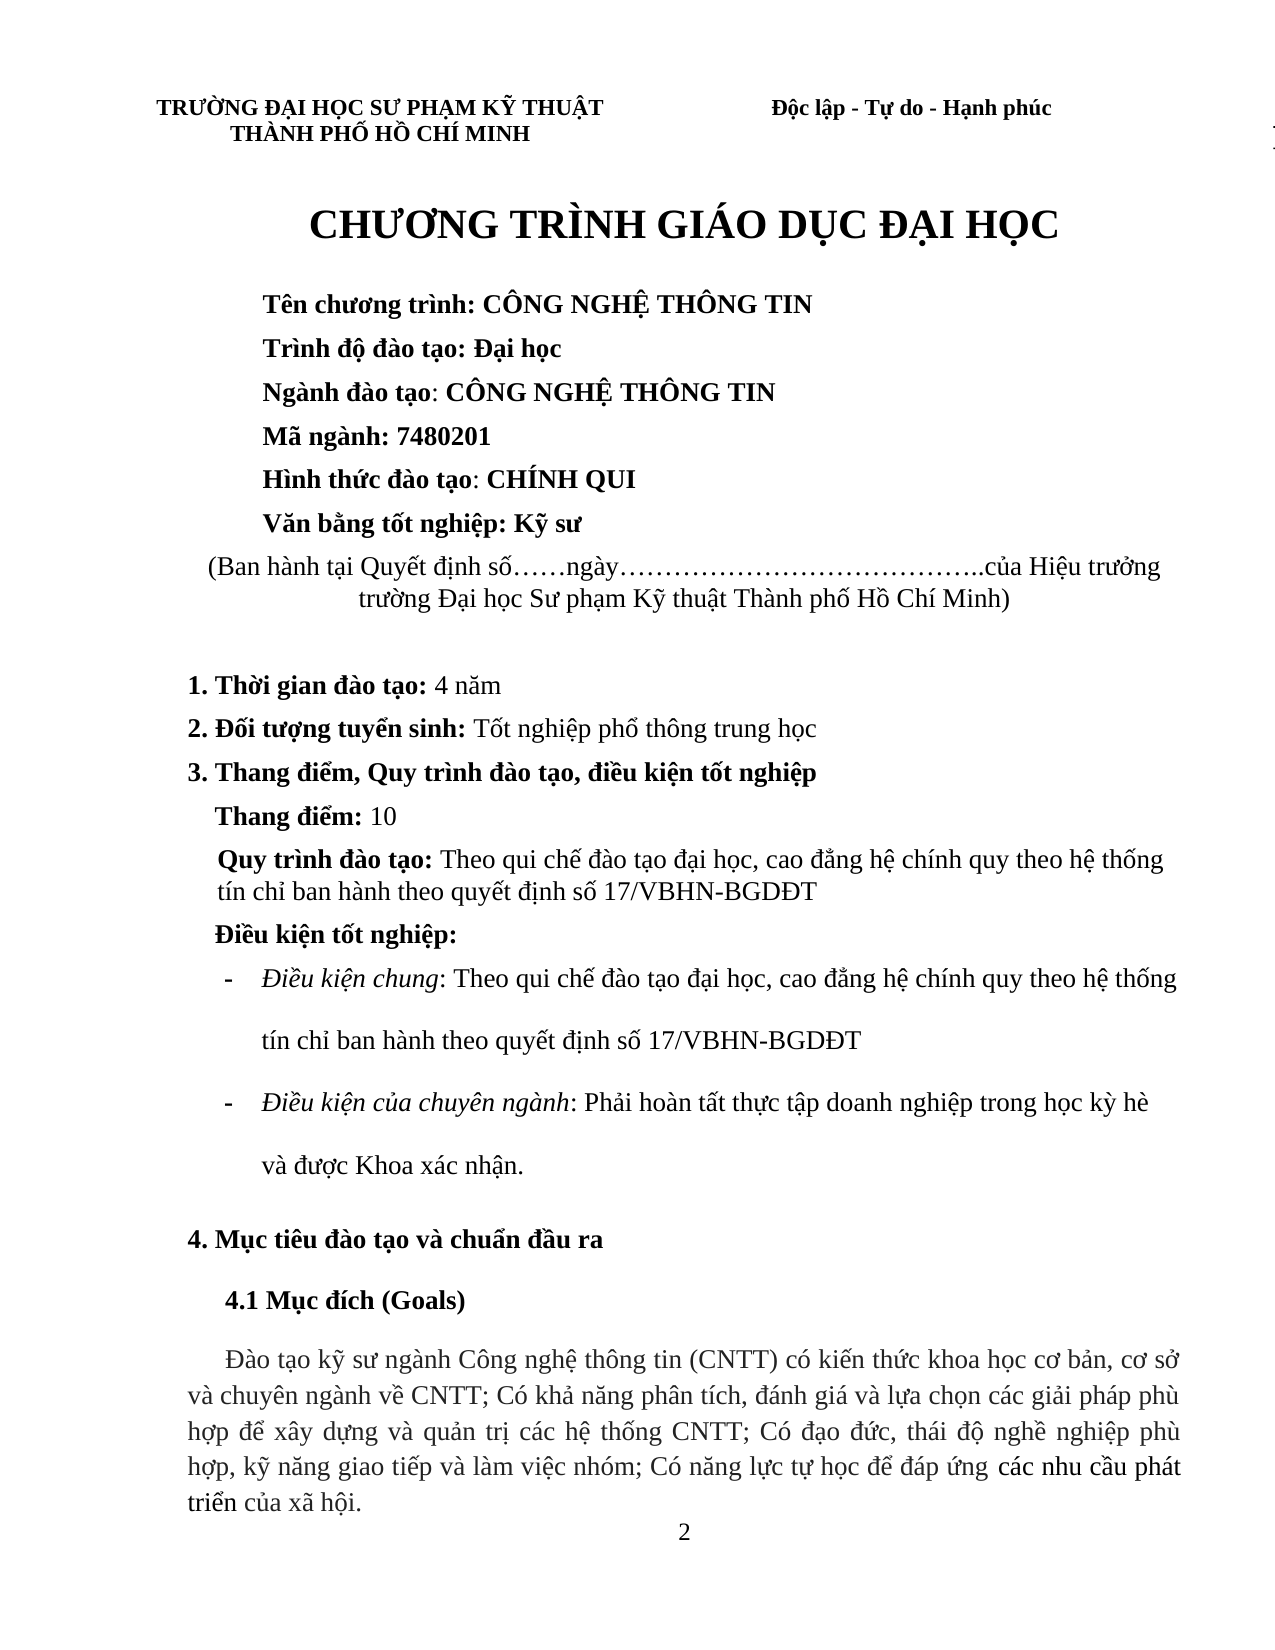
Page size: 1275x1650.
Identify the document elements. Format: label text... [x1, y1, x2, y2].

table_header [636, 94, 1186, 199]
text CHƯƠNG TRÌNH GIÁO DỤC ĐẠI HỌC [187, 199, 1181, 247]
text Quy trình đào tạo: Theo qui chế đào tạo đại học, cao đẳng hệ chính quy theo hệ thống tín chỉ ban hành theo quyết định số 17/VBHN-BGDĐT [217, 843, 1181, 906]
text Trình độ đào tạo: Đại học [187, 332, 1181, 363]
text 2. Đối tượng tuyển sinh: Tốt nghiệp phổ thông trung học [187, 713, 1181, 744]
text Thang điểm: 10 [187, 800, 1181, 831]
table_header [124, 94, 636, 199]
text Tên chương trình: CÔNG NGHỆ THÔNG TIN [187, 289, 1181, 320]
list Điều kiện chung: Theo qui chế đào tạo đại học, cao đẳng hệ chính quy theo hệ thống tín chỉ ban hành theo quyết định số 17/VBHN-BGDĐT [224, 962, 1181, 1055]
list Điều kiện của chuyên ngành: Phải hoàn tất thực tập doanh nghiệp trong học kỳ hè và được Khoa xác nhận. [224, 1087, 1181, 1180]
text Đào tạo kỹ sư ngành Công nghệ thông tin (CNTT) có kiến thức khoa học cơ bản, cơ sở và chuyên ngành về CNTT; Có khả năng phân tích, đánh giá và lựa chọn các giải pháp phù hợp để xây dựng và quản trị các hệ thống CNTT; Có đạo đức, thái độ nghề nghiệp phù hợp, kỹ năng giao tiếp và làm việc nhóm; Có năng lực tự học để đáp ứng các nhu cầu phát triển của xã hội. [187, 1343, 1181, 1392]
text Đào tạo kỹ sư ngành Công nghệ thông tin (CNTT) có kiến thức khoa học cơ bản, cơ sở và chuyên ngành về CNTT; Có khả năng phân tích, đánh giá và lựa chọn các giải pháp phù hợp để xây dựng và quản trị các hệ thống CNTT; Có đạo đức, thái độ nghề nghiệp phù hợp, kỹ năng giao tiếp và làm việc nhóm; Có năng lực tự học để đáp ứng các nhu cầu phát triển của xã hội. [187, 1457, 1181, 1517]
text Văn bằng tốt nghiệp: Kỹ sư [187, 507, 1181, 538]
text Đào tạo kỹ sư ngành Công nghệ thông tin (CNTT) có kiến thức khoa học cơ bản, cơ sở và chuyên ngành về CNTT; Có khả năng phân tích, đánh giá và lựa chọn các giải pháp phù hợp để xây dựng và quản trị các hệ thống CNTT; Có đạo đức, thái độ nghề nghiệp phù hợp, kỹ năng giao tiếp và làm việc nhóm; Có năng lực tự học để đáp ứng các nhu cầu phát triển của xã hội. [187, 1422, 1181, 1456]
text 1. Thời gian đào tạo: 4 năm [187, 669, 1181, 700]
text Hình thức đào tạo: CHÍNH QUI [187, 463, 1181, 494]
text 4. Mục tiêu đào tạo và chuẩn đầu ra [187, 1224, 1181, 1255]
text Ngành đào tạo: CÔNG NGHỆ THÔNG TIN [187, 376, 1181, 407]
text Điều kiện tốt nghiệp: [187, 918, 1181, 949]
text Đào tạo kỹ sư ngành Công nghệ thông tin (CNTT) có kiến thức khoa học cơ bản, cơ sở và chuyên ngành về CNTT; Có khả năng phân tích, đánh giá và lựa chọn các giải pháp phù hợp để xây dựng và quản trị các hệ thống CNTT; Có đạo đức, thái độ nghề nghiệp phù hợp, kỹ năng giao tiếp và làm việc nhóm; Có năng lực tự học để đáp ứng các nhu cầu phát triển của xã hội. [187, 1393, 1181, 1421]
text (Ban hành tại Quyết định số……ngày…………………………………..của Hiệu trưởng trường Đại học Sư phạm Kỹ thuật Thành phố Hồ Chí Minh) [187, 551, 1181, 613]
text Mã ngành: 7480201 [187, 419, 1181, 451]
text 3. Thang điểm, Quy trình đào tạo, điều kiện tốt nghiệp [187, 756, 1181, 787]
text 4.1 Mục đích (Goals) [225, 1284, 1181, 1315]
